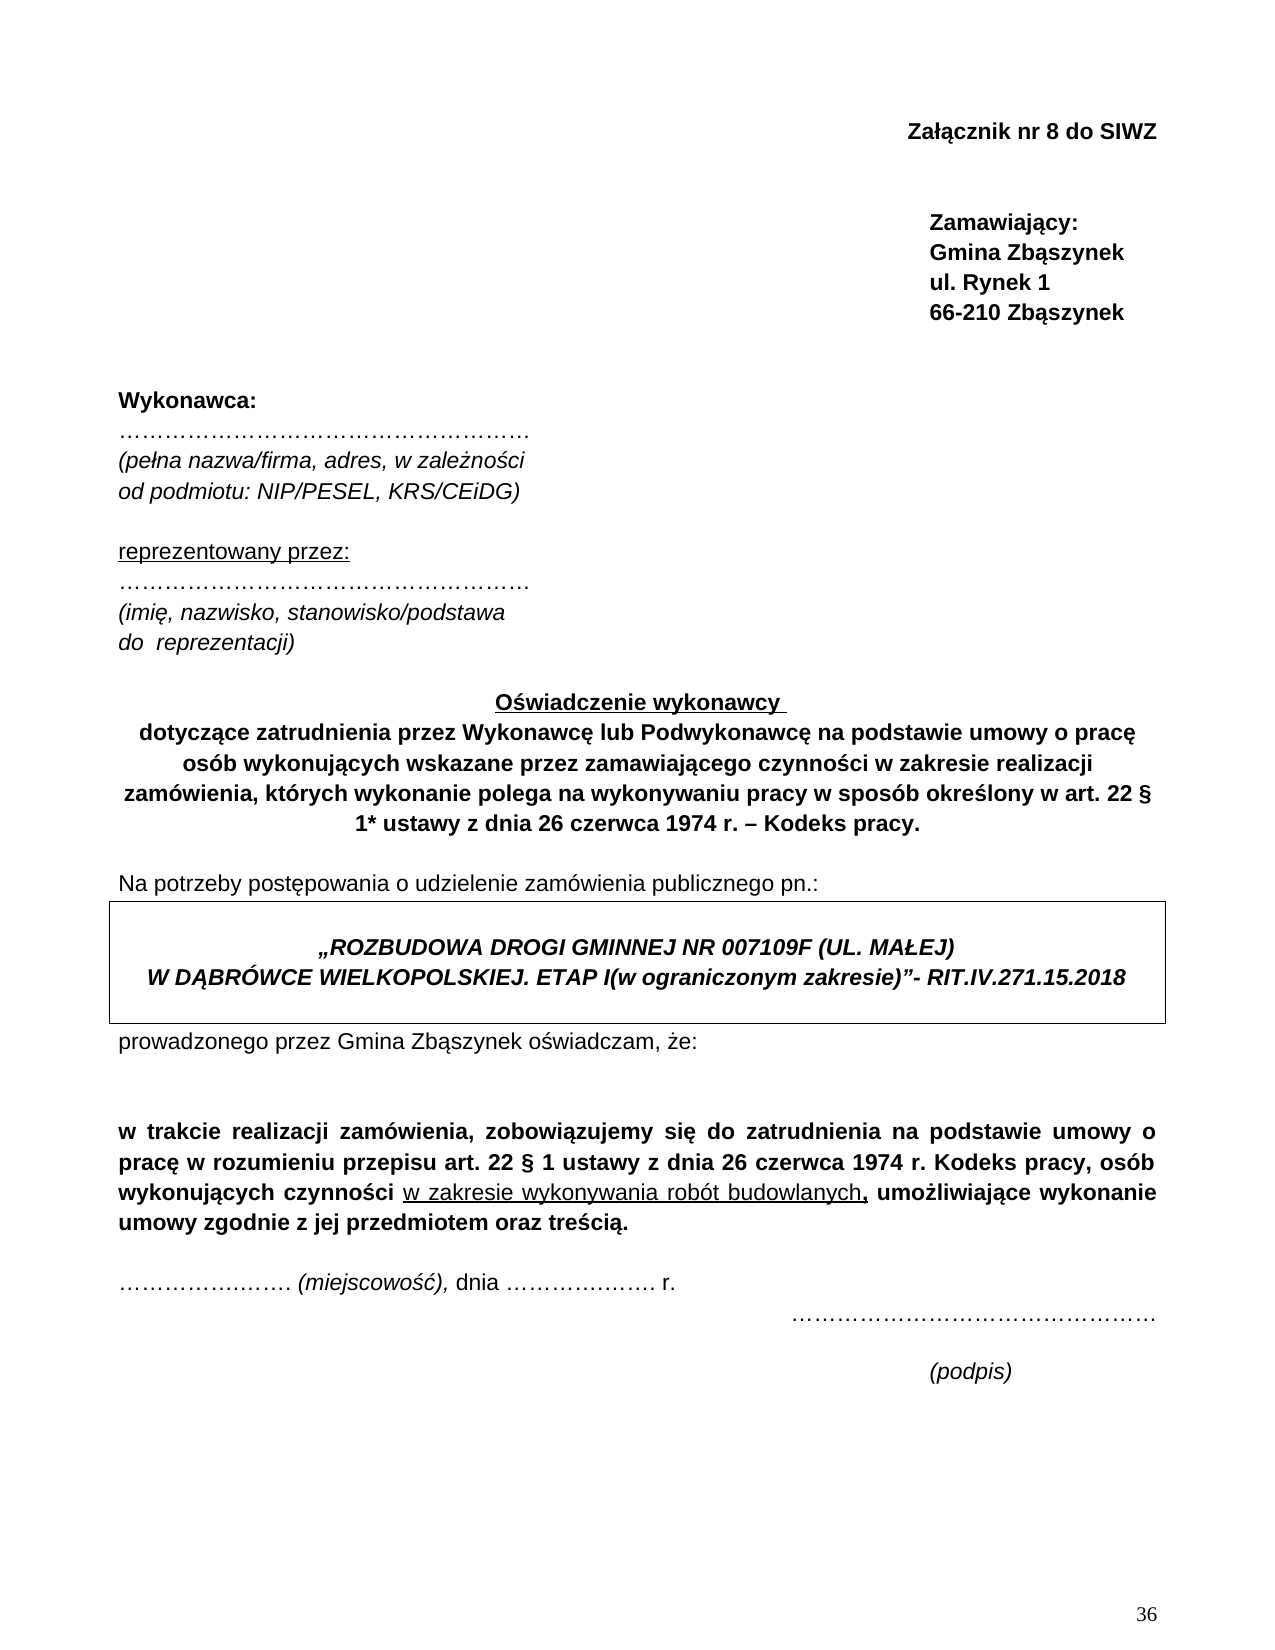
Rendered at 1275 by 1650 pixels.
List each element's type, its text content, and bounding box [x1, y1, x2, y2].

text prowadzonego przez Gmina Zbąszynek oświadczam, że: [118, 1028, 1157, 1054]
text ………………………………………… [118, 1299, 1157, 1326]
text ……………………………………………… [118, 417, 537, 444]
text Zamawiający: [856, 209, 1157, 235]
text Na potrzeby postępowania o udzielenie zamówienia publicznego pn.: [118, 870, 1157, 897]
text dotyczące zatrudnienia przez Wykonawcę lub Podwykonawcę na podstawie umowy o pracę osób wykonujących wskazane przez zamawiającego czynności w zakresie realizacji zamówienia, których wykonanie polega na wykonywaniu pracy w sposób określony w art. 22 § 1* ustawy z dnia 26 czerwca 1974 r. – Kodeks pracy. [118, 719, 1157, 836]
text reprezentowany przez: [118, 538, 1157, 564]
text ……………………………………………… [118, 568, 537, 595]
text (imię, nazwisko, stanowisko/podstawa do reprezentacji) [118, 598, 537, 655]
subtitle Załącznik nr 8 do SIWZ [118, 118, 1157, 144]
text „ROZBUDOWA DROGI GMINNEJ NR 007109F (UL. MAŁEJ) [110, 931, 1165, 960]
text Gmina Zbąszynek [856, 239, 1157, 265]
text (pełna nazwa/firma, adres, w zależności od podmiotu: NIP/PESEL, KRS/CEiDG) [118, 447, 537, 504]
text …………….……. (miejscowość), dnia ………….……. r. [118, 1269, 1157, 1296]
text ul. Rynek 1 [856, 269, 1157, 296]
text W DĄBRÓWCE WIELKOPOLSKIEJ. ETAP I(w ograniczonym zakresie)”- RIT.IV.271.15.2018 [110, 961, 1165, 991]
text w trakcie realizacji zamówienia, zobowiązujemy się do zatrudnienia na podstawie umowy o pracę w rozumieniu przepisu art. 22 § 1 ustawy z dnia 26 czerwca 1974 r. Kodeks pracy, osób wykonujących czynności w zakresie wykonywania robót budowlanych, umożliwiające wykonanie umowy zgodnie z jej przedmiotem oraz treścią. [118, 1118, 1157, 1235]
text 66-210 Zbąszynek [856, 299, 1157, 326]
text Wykonawca: [118, 387, 1157, 413]
text (podpis) [929, 1330, 1157, 1384]
text Oświadczenie wykonawcy [118, 689, 1157, 716]
